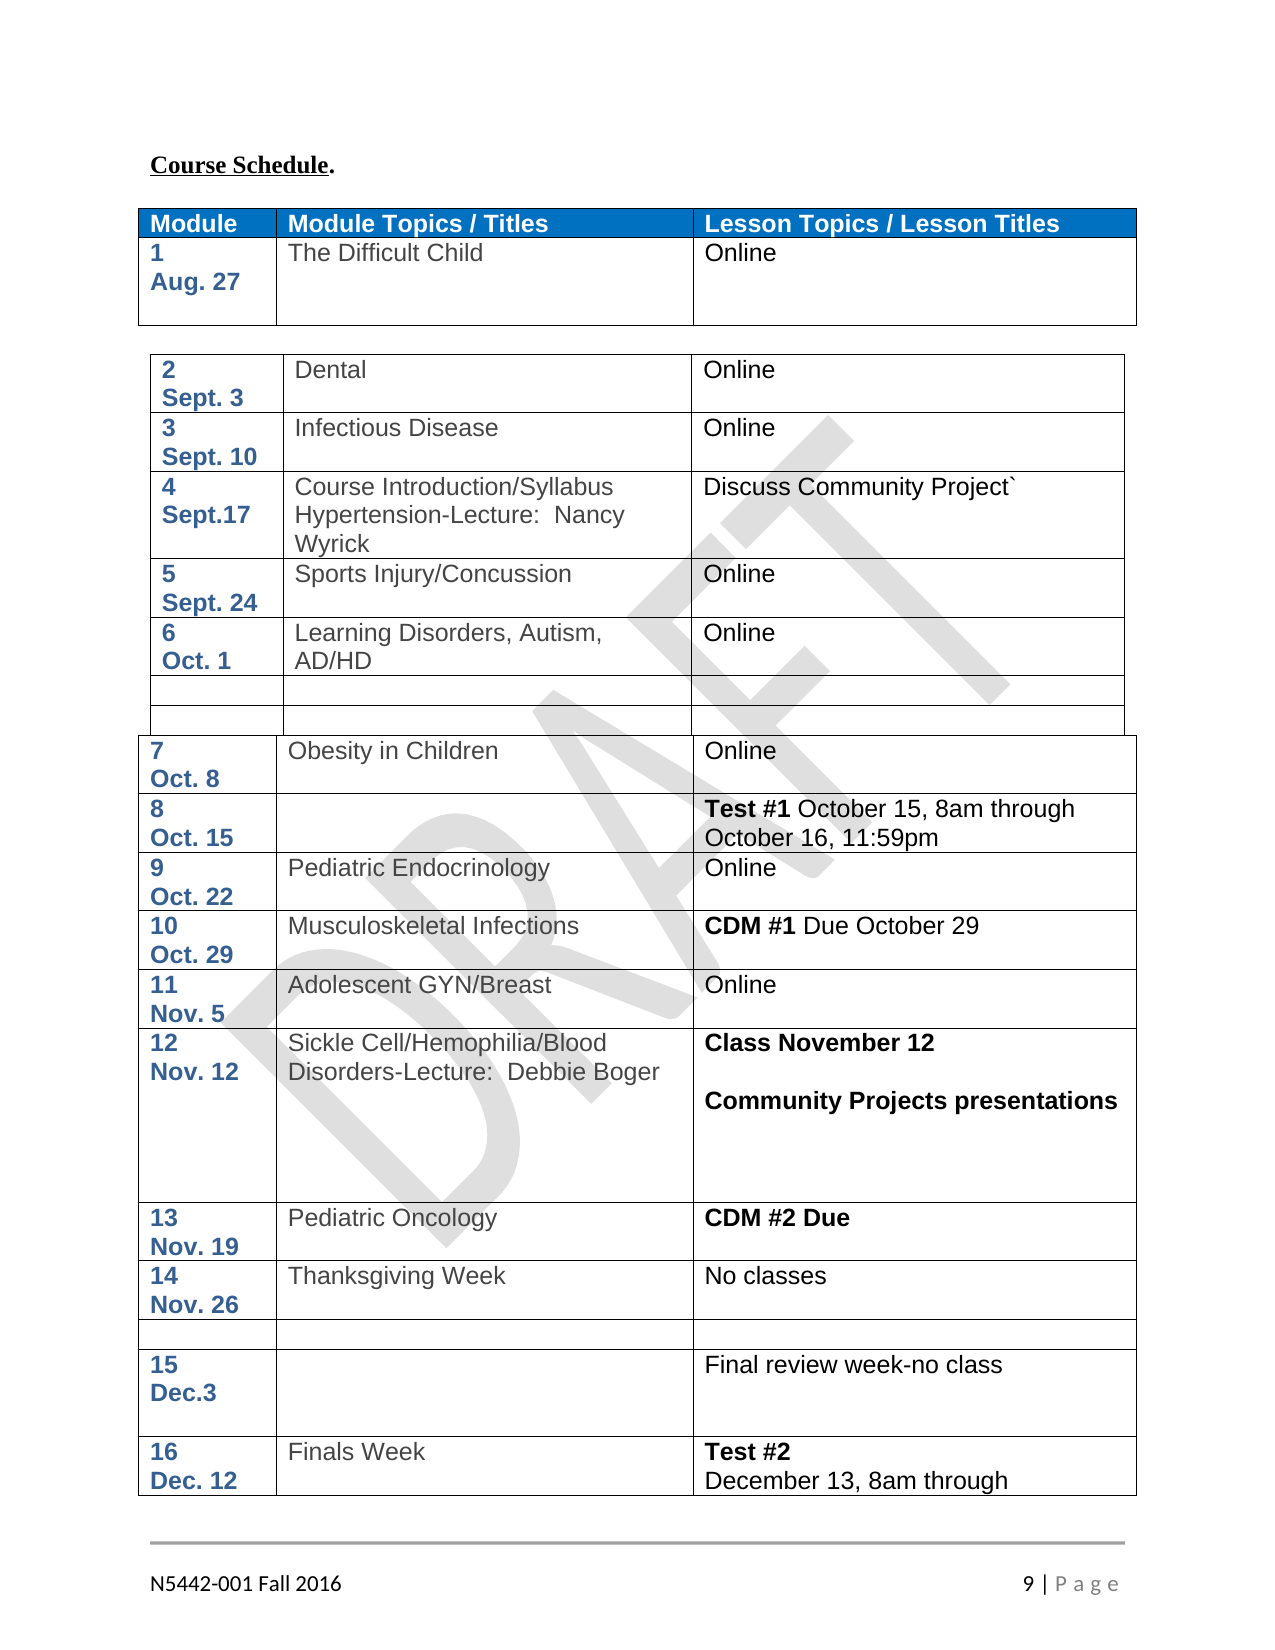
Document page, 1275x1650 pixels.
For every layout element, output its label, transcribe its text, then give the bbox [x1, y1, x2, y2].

table_cell Online [692, 618, 1124, 675]
table_cell [284, 706, 691, 735]
table_cell [151, 676, 283, 705]
table_cell 11 Nov. 5 [139, 970, 276, 1027]
table_header Online [692, 355, 1124, 412]
table_cell 10 Oct. 29 [139, 911, 276, 969]
table_cell Test #1 October 15, 8am through October 16, 11:59pm [694, 794, 1136, 852]
table_cell Discuss Community Project` [692, 472, 1124, 558]
table_cell Course Introduction/Syllabus Hypertension-Lecture: Nancy Wyrick [284, 472, 691, 558]
table_cell 3 Sept. 10 [151, 413, 283, 471]
table_cell [692, 676, 1124, 705]
table_cell Obesity in Children [277, 736, 693, 793]
table_cell Musculoskeletal Infections [277, 911, 693, 969]
table_cell CDM #1 Due October 29 [694, 911, 1136, 969]
table_cell Online [692, 413, 1124, 471]
table_header Module Topics / Titles [277, 209, 693, 237]
table_cell 14 Nov. 26 [139, 1261, 276, 1319]
table_header 2 Sept. 3 [151, 355, 283, 412]
table_cell Class November 12 Community Projects presentations [694, 1029, 1136, 1202]
table_cell [151, 706, 283, 735]
table_cell Learning Disorders, Autism, AD/HD [284, 618, 691, 675]
table_cell 5 Sept. 24 [151, 559, 283, 617]
table_cell 15 Dec.3 [139, 1350, 276, 1436]
table_cell The Difficult Child [277, 238, 693, 324]
table_cell [139, 1320, 276, 1349]
table_cell 7 Oct. 8 [139, 736, 276, 793]
table_cell Sports Injury/Concussion [284, 559, 691, 617]
table_cell Adolescent GYN/Breast [277, 970, 693, 1027]
table_cell Online [692, 559, 1124, 617]
table_cell Pediatric Endocrinology [277, 853, 693, 910]
table_cell [694, 1320, 1136, 1349]
table_cell Sickle Cell/Hemophilia/Blood Disorders-Lecture: Debbie Boger [277, 1029, 693, 1202]
table_cell [692, 706, 1124, 735]
table_cell [277, 1320, 693, 1349]
table_cell Online [694, 736, 1136, 793]
table_header Module [139, 209, 276, 237]
table_cell Infectious Disease [284, 413, 691, 471]
table_cell 6 Oct. 1 [151, 618, 283, 675]
table_cell Finals Week [277, 1437, 693, 1494]
table_cell 9 Oct. 22 [139, 853, 276, 910]
table_cell Online [694, 238, 1136, 324]
table_cell 1 Aug. 27 [139, 238, 276, 324]
table_cell [284, 676, 691, 705]
text Course Schedule. [150, 150, 1125, 179]
table_cell Final review week-no class [694, 1350, 1136, 1436]
table_cell Online [694, 970, 1136, 1027]
table_cell Pediatric Oncology [277, 1203, 693, 1260]
table_cell 8 Oct. 15 [139, 794, 276, 852]
table_cell [277, 794, 693, 852]
table_cell 4 Sept.17 [151, 472, 283, 558]
table_cell CDM #2 Due [694, 1203, 1136, 1260]
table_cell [694, 1437, 1136, 1494]
table_cell [277, 1350, 693, 1436]
table_header Lesson Topics / Lesson Titles [694, 209, 1136, 237]
table_cell Online [694, 853, 1136, 910]
table_cell Thanksgiving Week [277, 1261, 693, 1319]
table_header Dental [284, 355, 691, 412]
table_cell 13 Nov. 19 [139, 1203, 276, 1260]
table_cell 16 Dec. 12 [139, 1437, 276, 1494]
table_cell No classes [694, 1261, 1136, 1319]
table_cell 12 Nov. 12 [139, 1029, 276, 1202]
